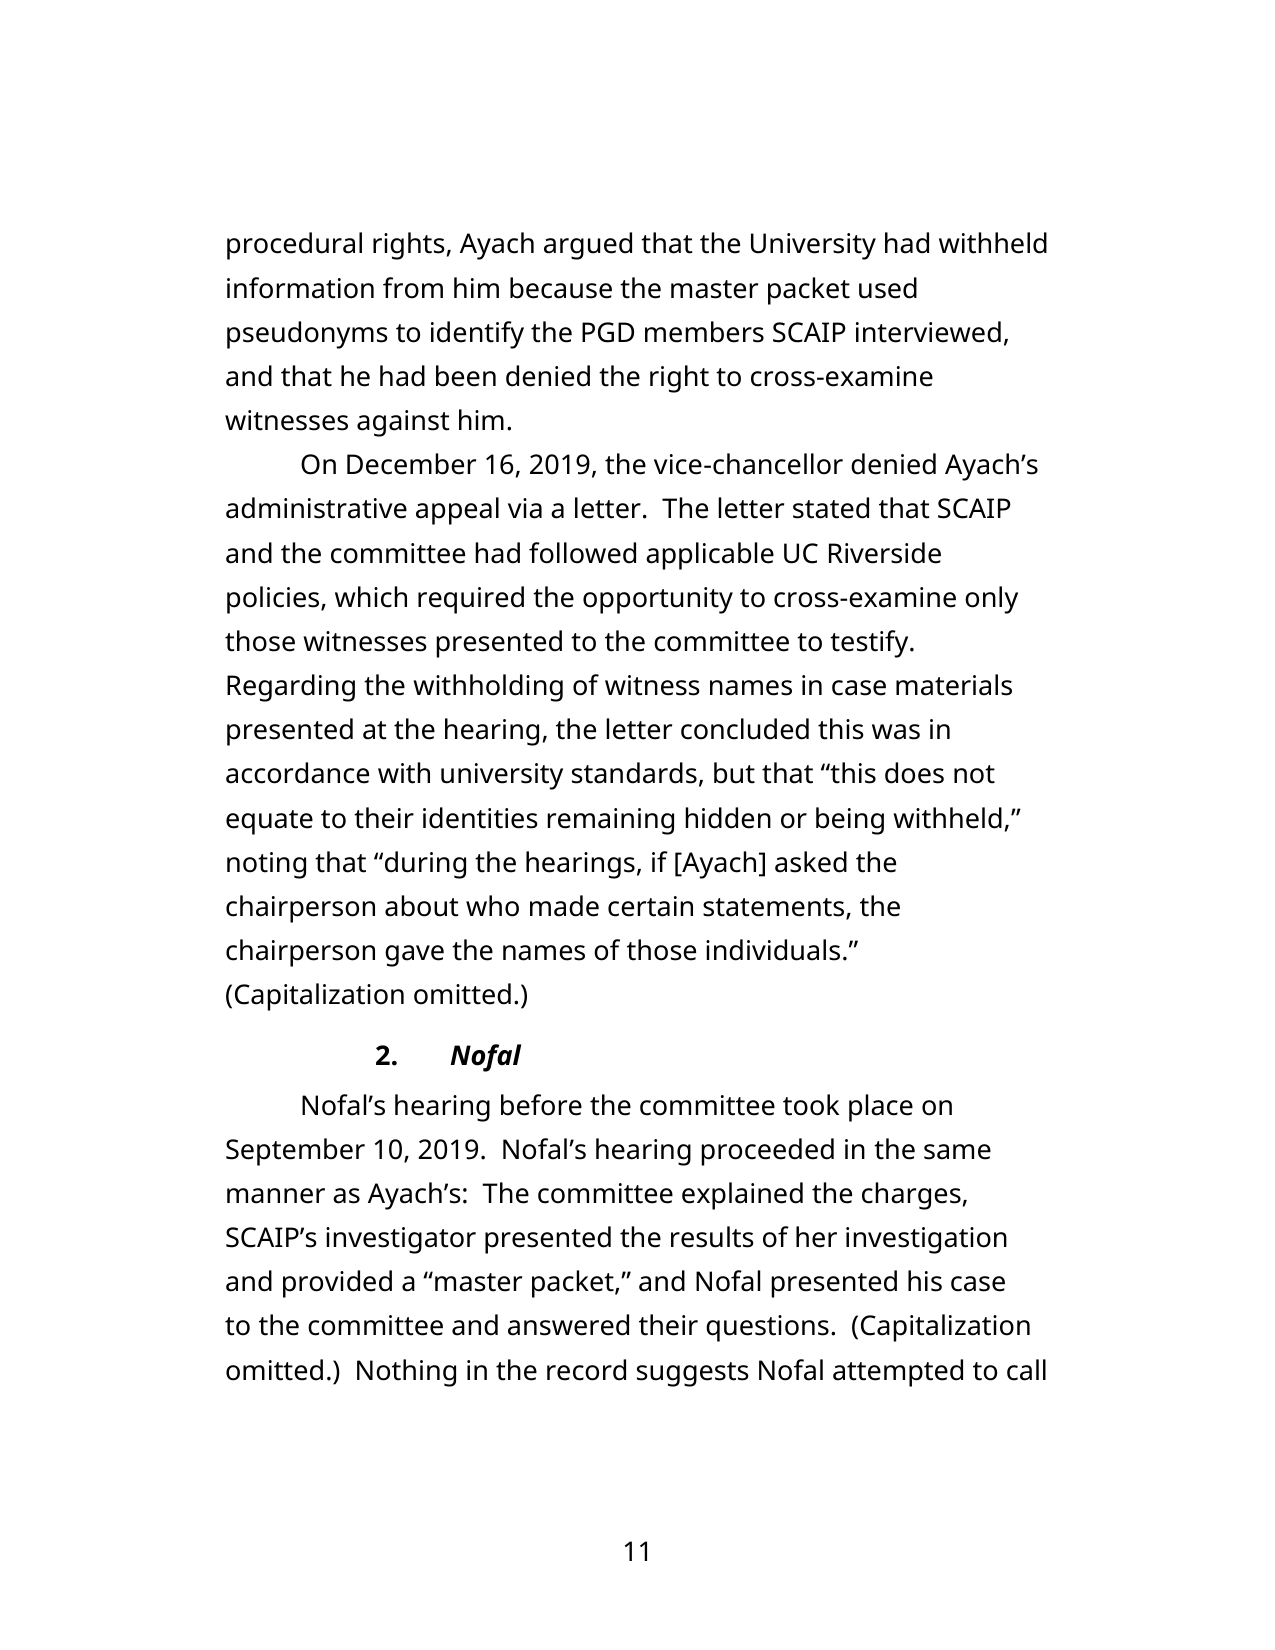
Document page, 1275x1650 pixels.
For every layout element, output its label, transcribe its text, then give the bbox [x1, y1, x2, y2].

subtitle 2. Nofal [375, 1037, 1050, 1073]
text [225, 225, 1050, 438]
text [225, 1086, 1050, 1388]
text On December 16, 2019, the vice-chancellor denied Ayach’s administrative appeal via a letter. The letter stated that SCAIP and the committee had followed applicable UC Riverside policies, which required the opportunity to cross-examine only those witnesses presented to the committee to testify. Regarding the withholding of witness names in case materials presented at the hearing, the letter concluded this was in accordance with university standards, but that “this does not equate to their identities remaining hidden or being withheld,” noting that “during the hearings, if [Ayach] asked the chairperson about who made certain statements, the chairperson gave the names of those individuals.” (Capitalization omitted.) [225, 446, 1050, 1013]
